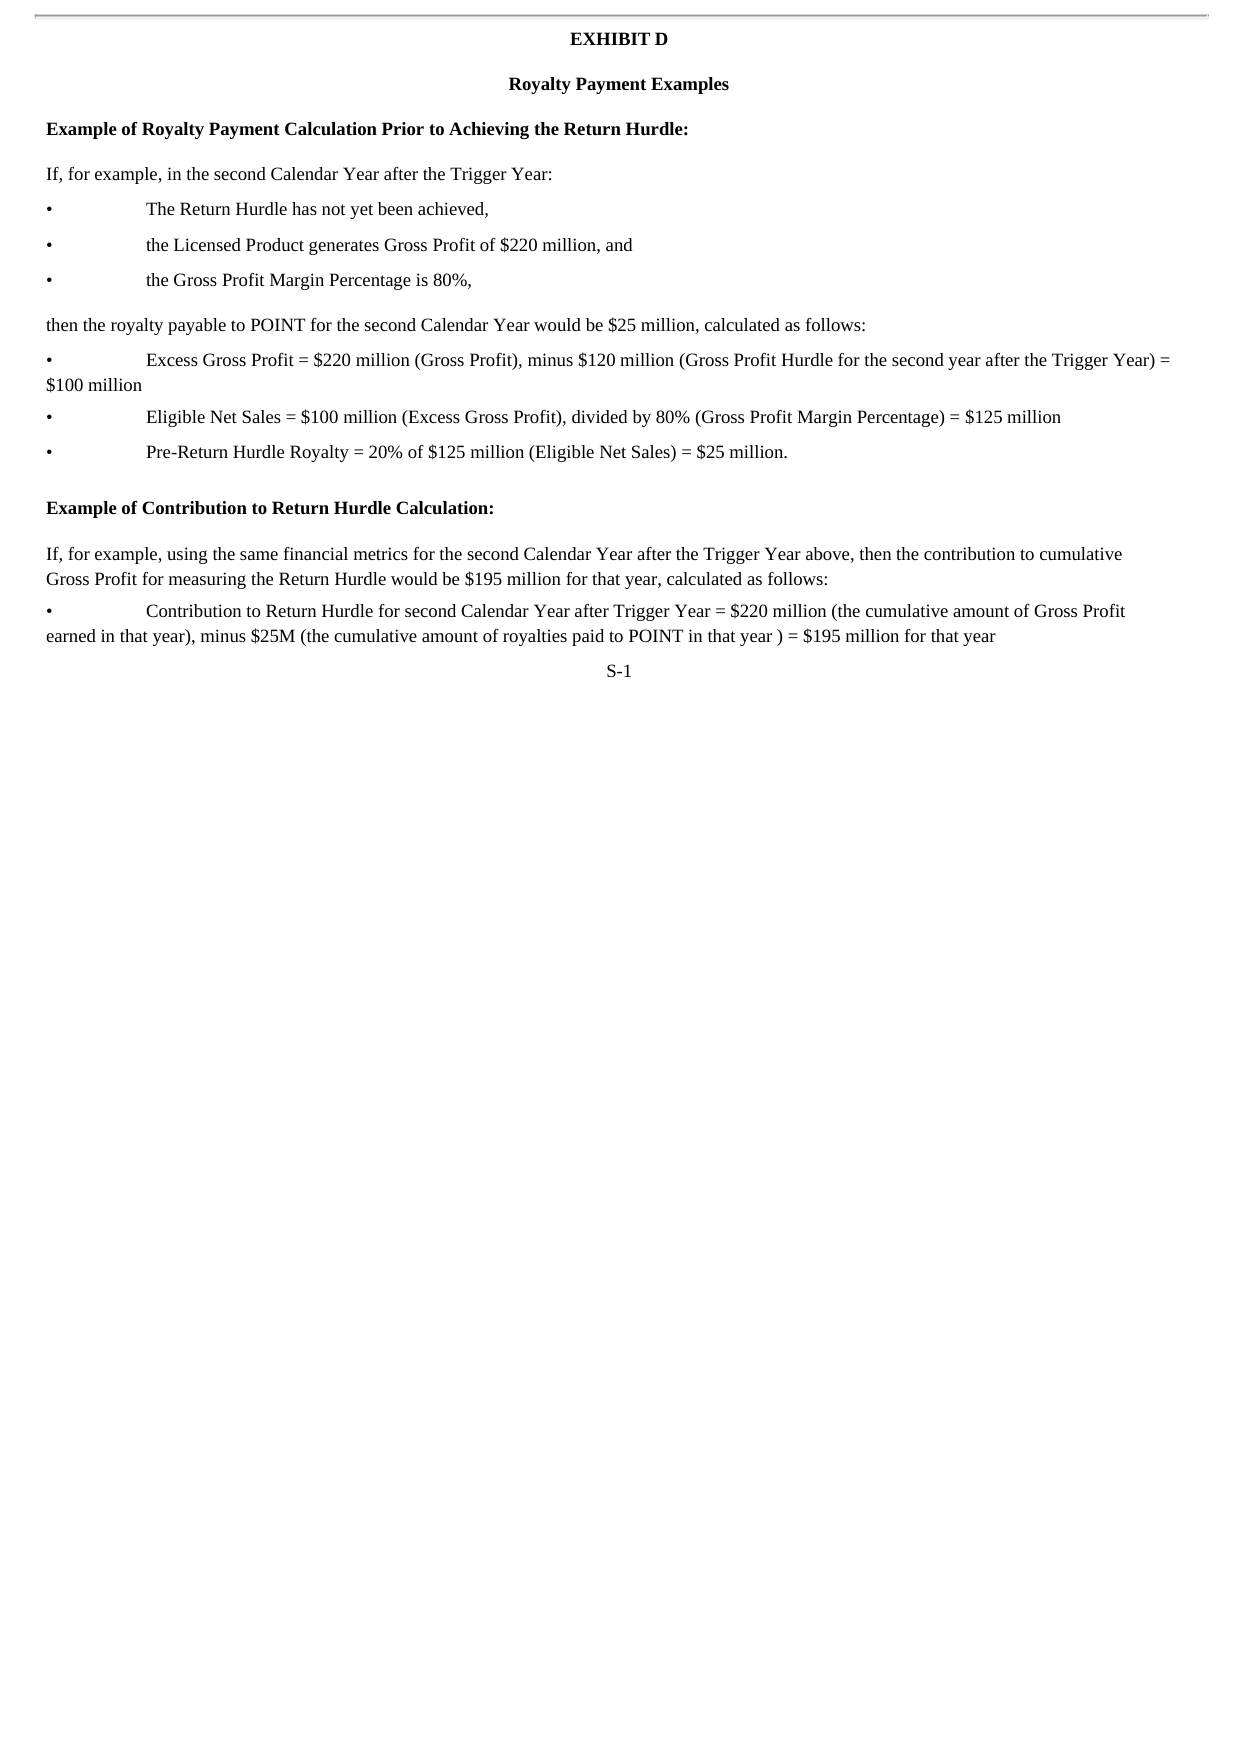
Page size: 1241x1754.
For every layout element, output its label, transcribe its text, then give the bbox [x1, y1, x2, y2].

list Pre-Return Hurdle Royalty = 20% of $125 million (Eligible Net Sales) = $25 million. [46, 441, 1178, 463]
text Royalty Payment Examples [508, 73, 1178, 94]
text Example of Royalty Payment Calculation Prior to Achieving the Return Hurdle: [46, 118, 1178, 139]
list Eligible Net Sales = $100 million (Excess Gross Profit), divided by 80% (Gross Profit Margin Percentage) = $125 million [46, 406, 1178, 428]
list The Return Hurdle has not yet been achieved, [46, 198, 1178, 220]
list the Gross Profit Margin Percentage is 80%, [46, 268, 1178, 290]
list Contribution to Return Hurdle for second Calendar Year after Trigger Year = $220 million (the cumulative amount of Gross Profit earned in that year), minus $25M (the cumulative amount of royalties paid to POINT in that year ) = $195 million for that year [46, 600, 1178, 647]
text S-1 [46, 660, 1192, 682]
text If, for example, using the same financial metrics for the second Calendar Year after the Trigger Year above, then the contribution to cumulative Gross Profit for measuring the Return Hurdle would be $195 million for that year, calculated as follows: [46, 542, 1167, 589]
text then the royalty payable to POINT for the second Calendar Year would be $25 million, calculated as follows: [46, 313, 1178, 335]
list Excess Gross Profit = $220 million (Gross Profit), minus $120 million (Gross Profit Hurdle for the second year after the Trigger Year) = $100 million [46, 349, 1178, 396]
list the Licensed Product generates Gross Profit of $220 million, and [46, 233, 1178, 255]
text If, for example, in the second Calendar Year after the Trigger Year: [46, 163, 1178, 185]
text EXHIBIT D [46, 28, 1192, 49]
text Example of Contribution to Return Hurdle Calculation: [46, 497, 1178, 519]
picture [32, 14, 1209, 21]
